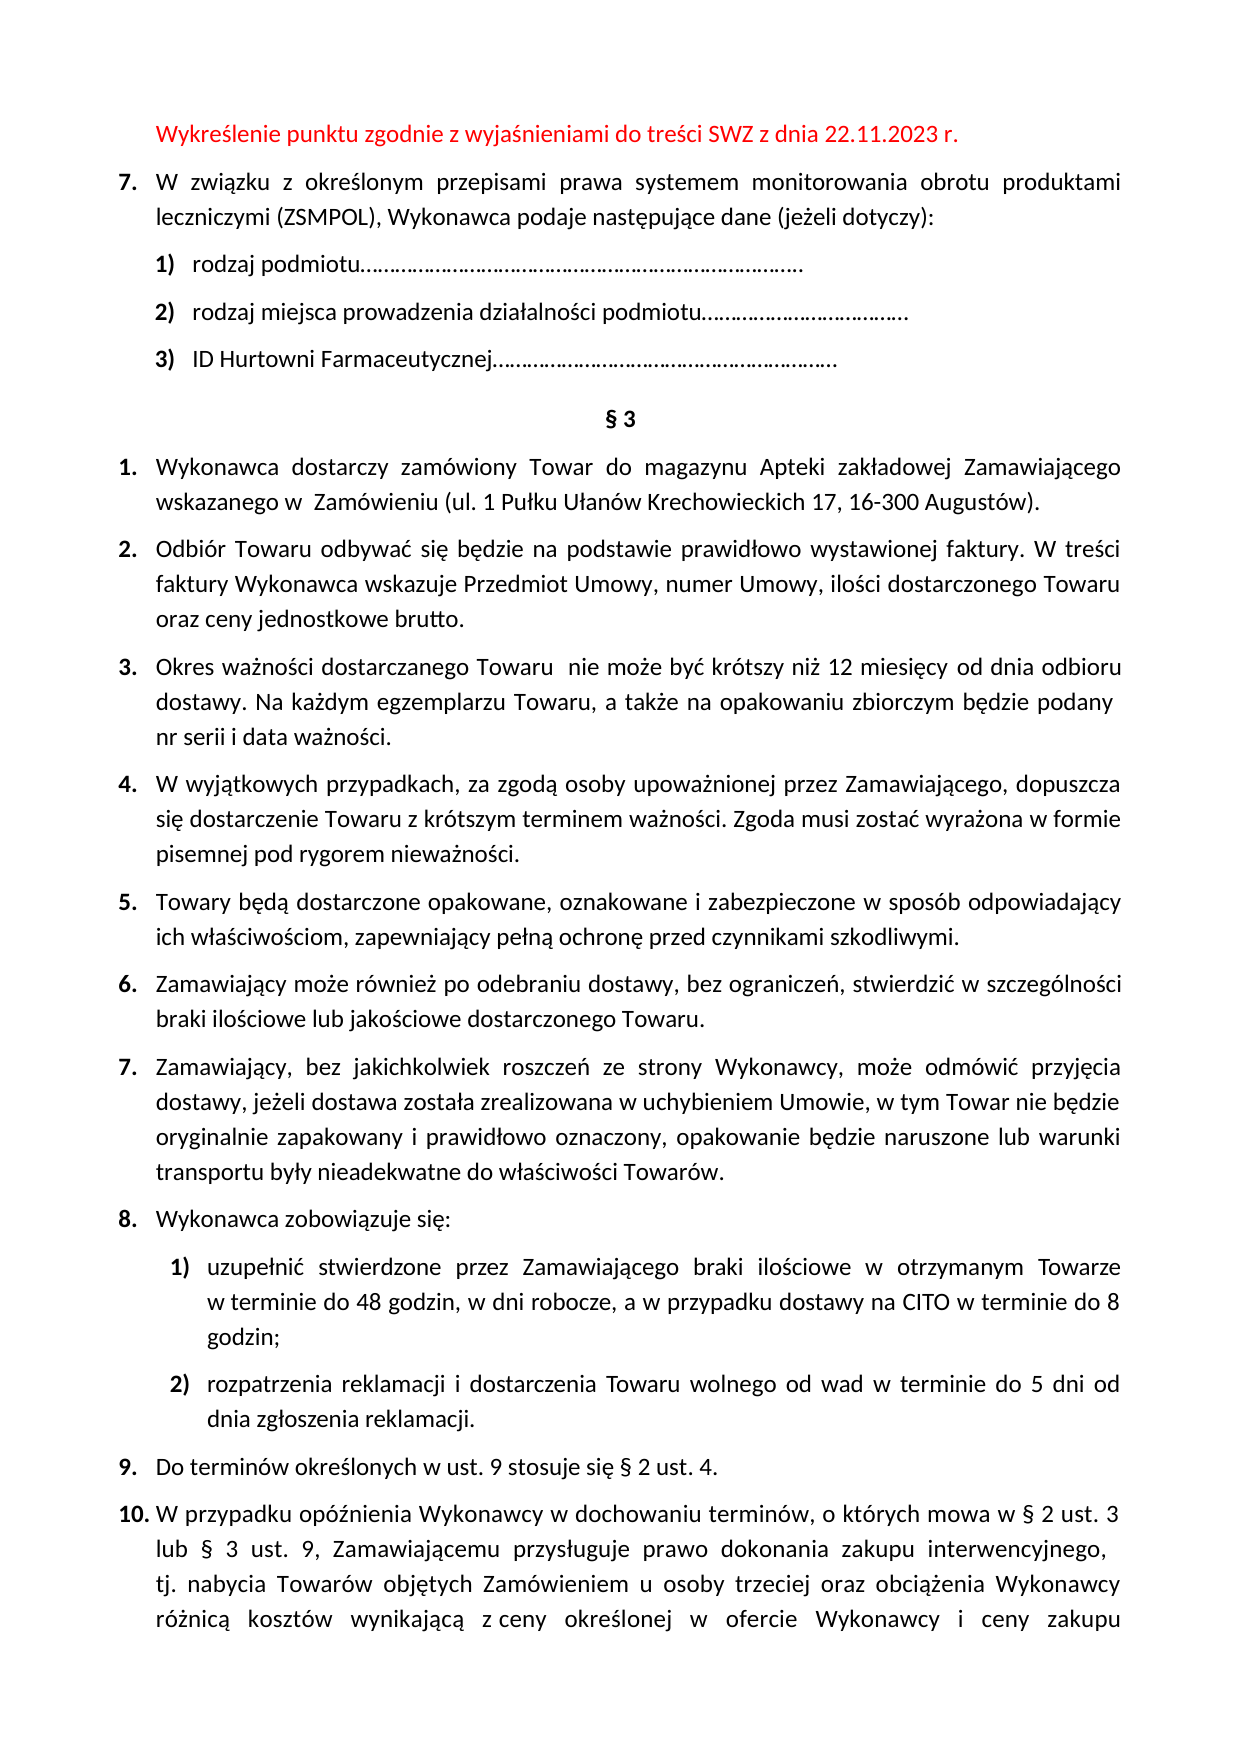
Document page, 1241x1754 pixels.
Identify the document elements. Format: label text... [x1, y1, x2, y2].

list uzupełnić stwierdzone przez Zamawiającego braki ilościowe w otrzymanym Towarze w terminie do 48 godzin, w dni robocze, a w przypadku dostawy na CITO w terminie do 8 godzin; [169, 1251, 1122, 1351]
list Zamawiający, bez jakichkolwiek roszczeń ze strony Wykonawcy, może odmówić przyjęcia dostawy, jeżeli dostawa została zrealizowana w uchybieniem Umowie, w tym Towar nie będzie oryginalnie zapakowany i prawidłowo oznaczony, opakowanie będzie naruszone lub warunki transportu były nieadekwatne do właściwości Towarów. [118, 1051, 1122, 1186]
list W związku z określonym przepisami prawa systemem monitorowania obrotu produktami leczniczymi (ZSMPOL), Wykonawca podaje następujące dane (jeżeli dotyczy): [118, 166, 1122, 231]
list W wyjątkowych przypadkach, za zgodą osoby upoważnionej przez Zamawiającego, dopuszcza się dostarczenie Towaru z krótszym terminem ważności. Zgoda musi zostać wyrażona w formie pisemnej pod rygorem nieważności. [118, 768, 1122, 869]
list rodzaj podmiotu………………………………………………………………….. [154, 248, 1122, 279]
list ID Hurtowni Farmaceutycznej…………………………………………………… [154, 343, 1122, 374]
list Wykonawca dostarczy zamówiony Towar do magazynu Apteki zakładowej Zamawiającego wskazanego w Zamówieniu (ul. 1 Pułku Ułanów Krechowieckich 17, 16-300 Augustów). [118, 451, 1122, 516]
text Wykreślenie punktu zgodnie z wyjaśnieniami do treści SWZ z dnia 22.11.2023 r. [156, 118, 1122, 149]
list rozpatrzenia reklamacji i dostarczenia Towaru wolnego od wad w terminie do 5 dni od dnia zgłoszenia reklamacji. [169, 1368, 1122, 1434]
list Do terminów określonych w ust. 9 stosuje się § 2 ust. 4. [118, 1451, 1122, 1481]
list Okres ważności dostarczanego Towaru nie może być krótszy niż 12 miesięcy od dnia odbioru dostawy. Na każdym egzemplarzu Towaru, a także na opakowaniu zbiorczym będzie podany nr serii i data ważności. [118, 651, 1122, 751]
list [118, 1498, 1122, 1634]
text § 3 [118, 403, 1122, 434]
list Wykonawca zobowiązuje się: [118, 1203, 1122, 1234]
list Towary będą dostarczone opakowane, oznakowane i zabezpieczone w sposób odpowiadający ich właściwościom, zapewniający pełną ochronę przed czynnikami szkodliwymi. [118, 886, 1122, 951]
list Odbiór Towaru odbywać się będzie na podstawie prawidłowo wystawionej faktury. W treści faktury Wykonawca wskazuje Przedmiot Umowy, numer Umowy, ilości dostarczonego Towaru oraz ceny jednostkowe brutto. [118, 533, 1122, 634]
list rodzaj miejsca prowadzenia działalności podmiotu……………………………… [154, 296, 1122, 326]
list Zamawiający może również po odebraniu dostawy, bez ograniczeń, stwierdzić w szczególności braki ilościowe lub jakościowe dostarczonego Towaru. [118, 968, 1122, 1034]
